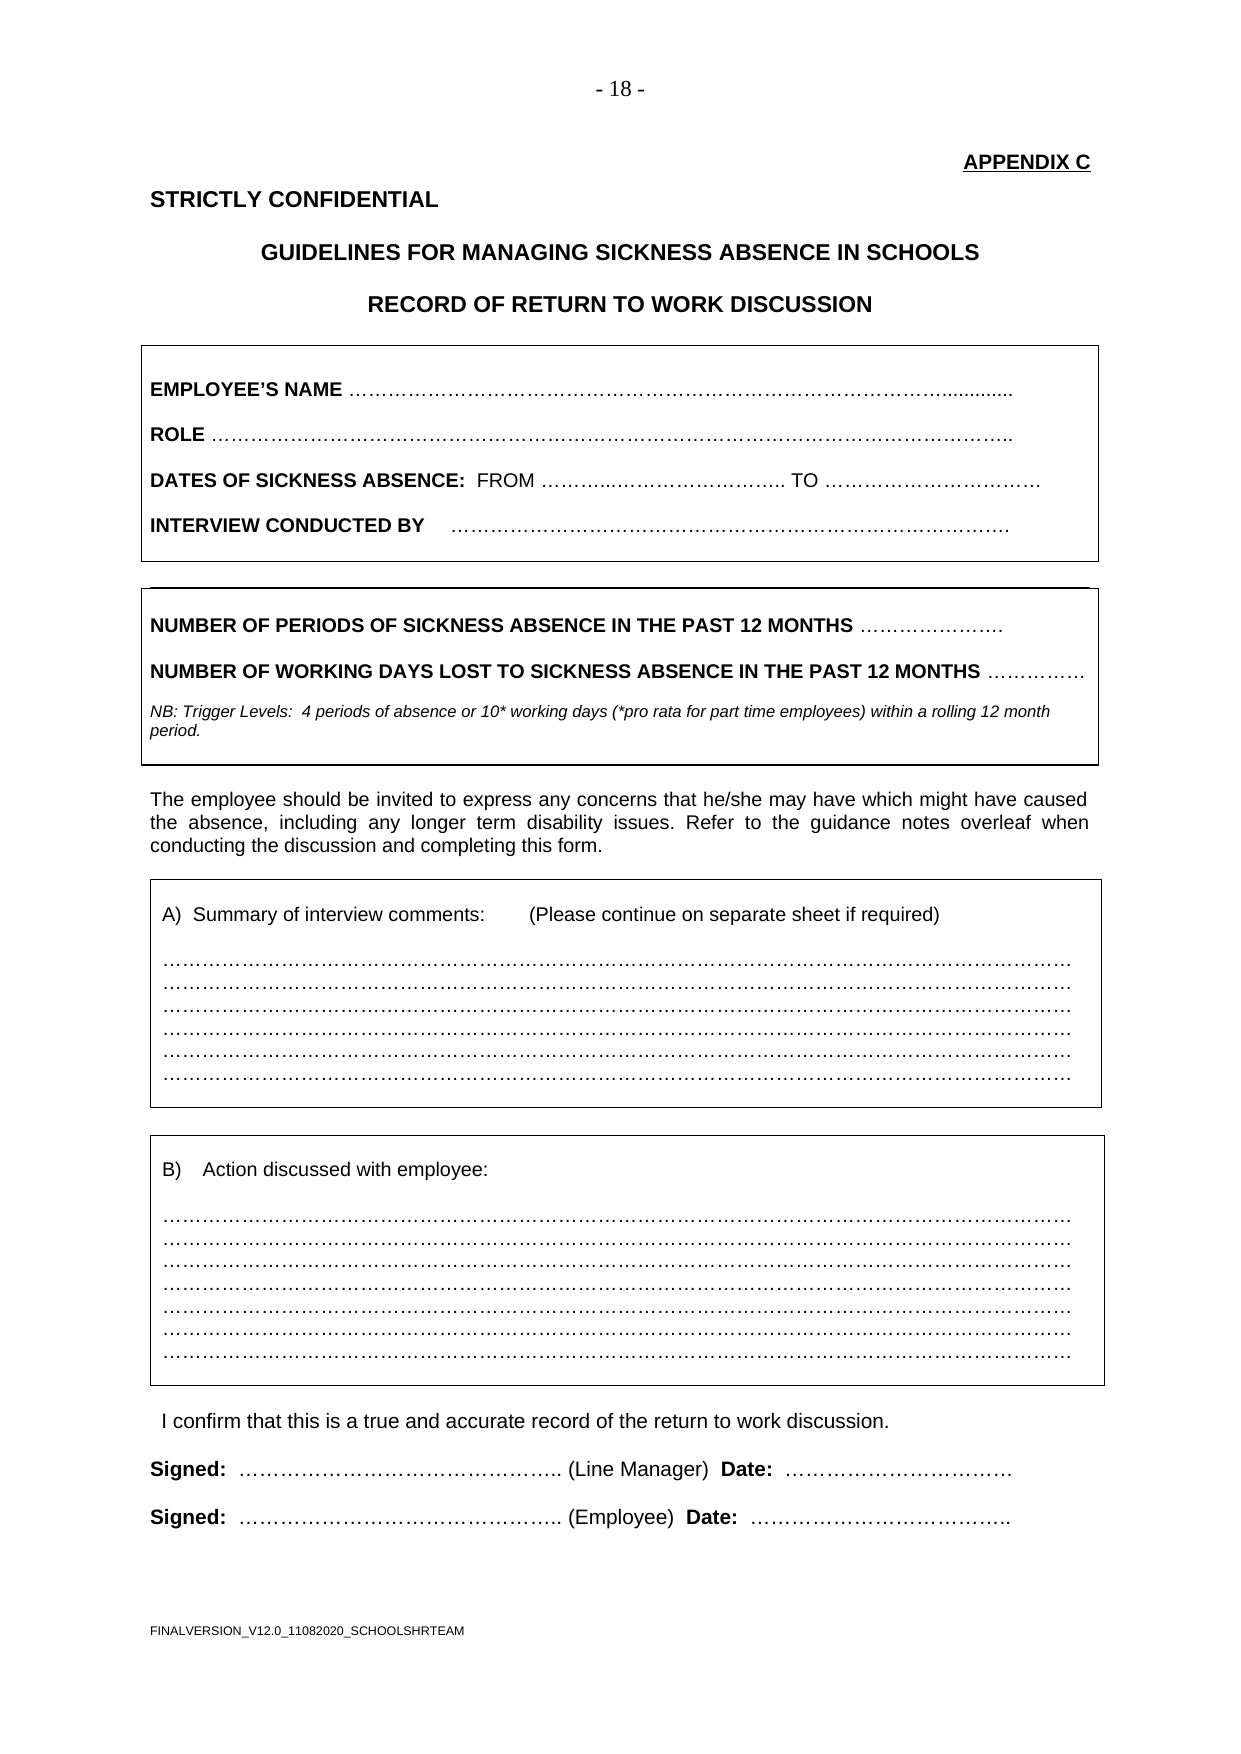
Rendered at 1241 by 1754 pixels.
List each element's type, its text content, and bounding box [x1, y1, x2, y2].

text GUIDELINES FOR MANAGING SICKNESS ABSENCE IN SCHOOLS [150, 239, 1090, 265]
text RECORD OF RETURN TO WORK DISCUSSION [150, 291, 1090, 318]
text NB: Trigger Levels: 4 periods of absence or 10* working days (*pro rata for part time employees) within a rolling 12 month period. [150, 701, 1090, 740]
text NUMBER OF WORKING DAYS LOST TO SICKNESS ABSENCE IN THE PAST 12 MONTHS …………… [150, 659, 1090, 682]
table_header A) Summary of interview comments: (Please continue on separate sheet if required) ………………………………………………………………………………………………………………………… ………………………………………………………………………………………………………………………… ………………………………………………………………………………………………………………………… ………………………………………………………………………………………………………………………… ………………………………………………………………………………………………………………………… ………………………………………………………………………………………………………………………… [151, 880, 1101, 1107]
table_header Action discussed with employee: ………………………………………………………………………………………………………………………… ………………………………………………………………………………………………………………………… ………………………………………………………………………………………………………………………… ………………………………………………………………………………………………………………………… ………………………………………………………………………………………………………………………… ………………………………………………………………………………………………………………………… ………………………………………………………………………………………………………………………… [151, 1136, 1104, 1385]
text STRICTLY CONFIDENTIAL [150, 186, 1090, 212]
text The employee should be invited to express any concerns that he/she may have which might have caused the absence, including any longer term disability issues. Refer to the guidance notes overleaf when conducting the discussion and completing this form. [150, 788, 1090, 856]
text Signed: ……………………………………….. (Employee) Date: ……………………………….. [150, 1505, 1090, 1529]
text ROLE ………………………………………………………………………………………………………….. [150, 423, 1090, 446]
subtitle APPENDIX C [197, 150, 1090, 174]
text NUMBER OF PERIODS OF SICKNESS ABSENCE IN THE PAST 12 MONTHS …………………. [150, 614, 1090, 637]
text EMPLOYEE’S NAME ………………………………………………………………………………............. [142, 346, 1098, 400]
text DATES OF SICKNESS ABSENCE: FROM ………...…………………….. TO …………………………… [150, 468, 1090, 491]
table_header I confirm that this is a true and accurate record of the return to work discussion. [150, 1409, 1038, 1433]
text INTERVIEW CONDUCTED BY …………………………………………………………………………. [150, 514, 1090, 537]
text Signed: ……………………………………….. (Line Manager) Date: …………………………… [150, 1457, 1090, 1481]
